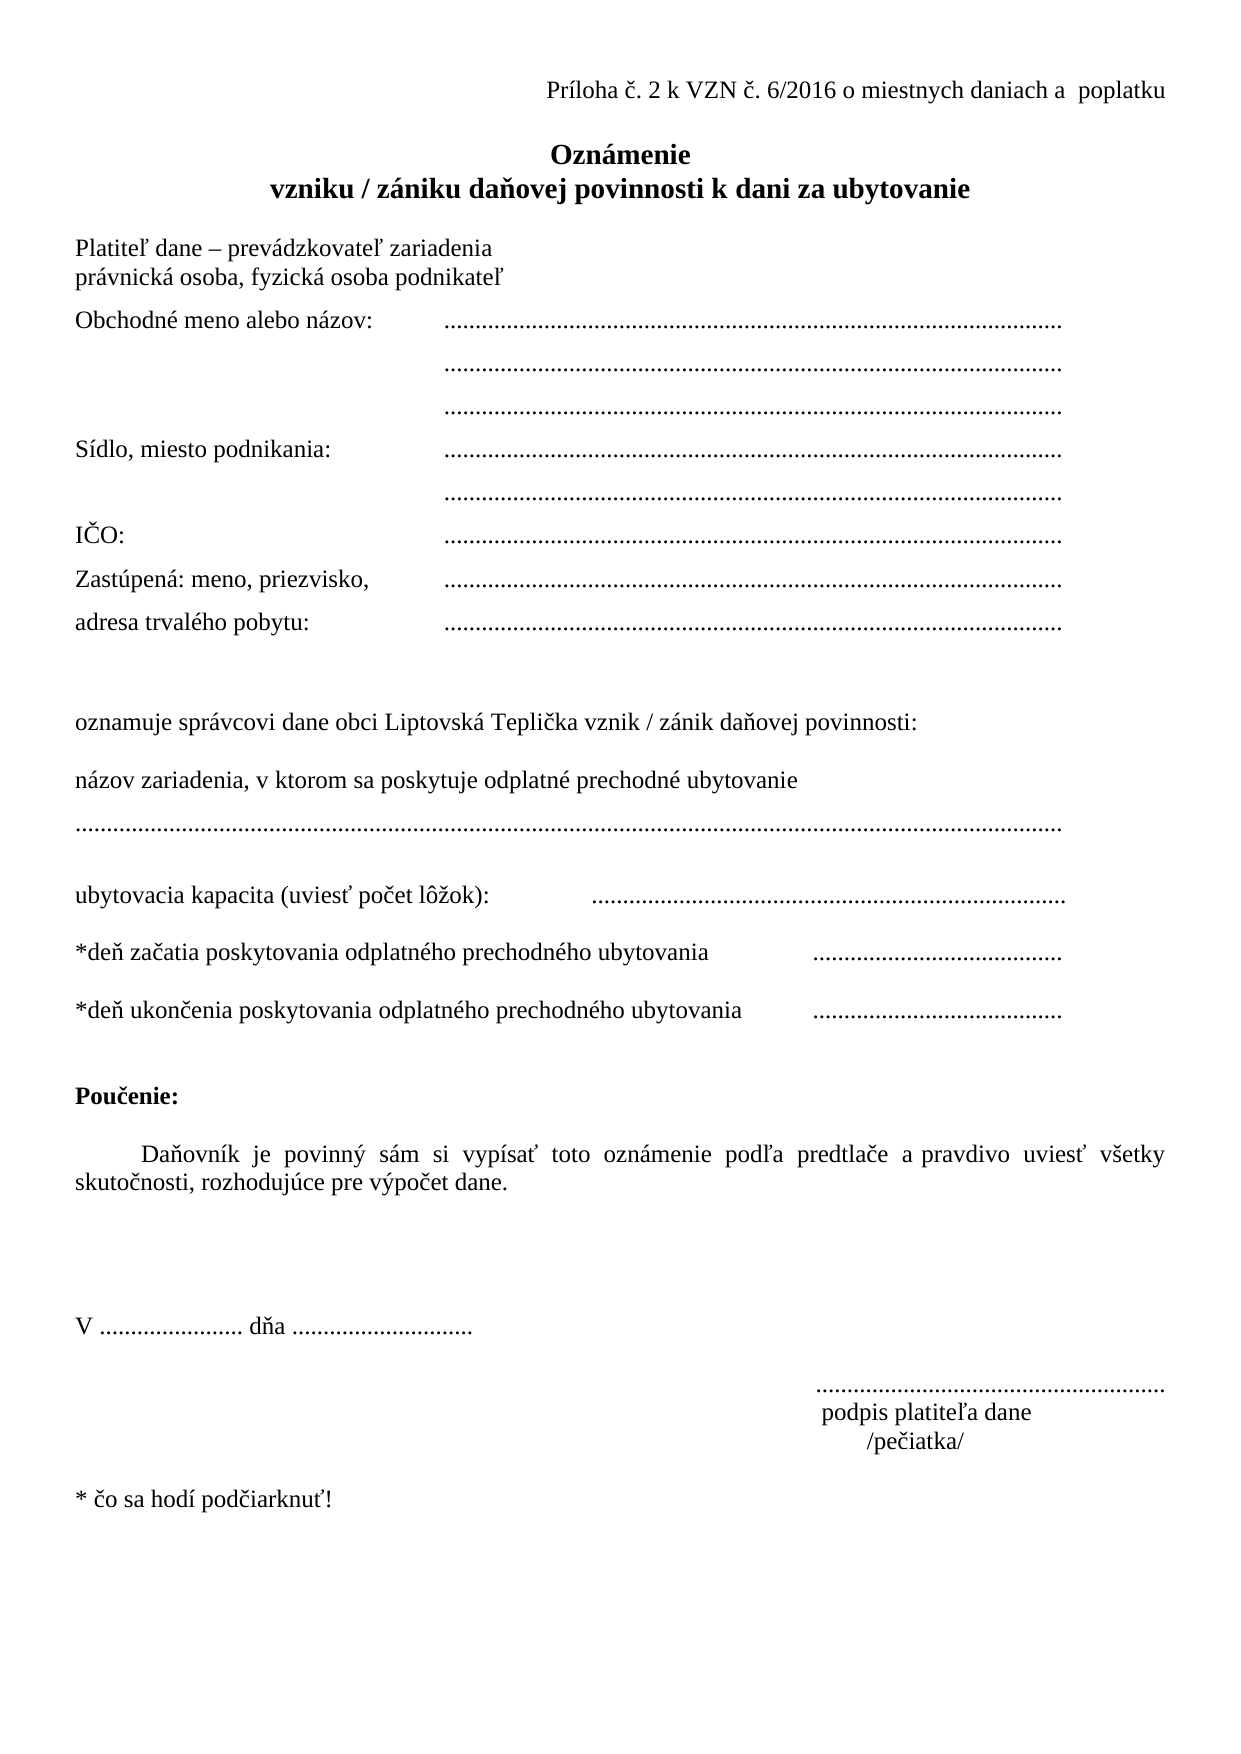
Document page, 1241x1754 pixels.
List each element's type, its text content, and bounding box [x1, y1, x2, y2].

text právnická osoba, fyzická osoba podnikateľ [75, 262, 1165, 291]
text Poučenie: [75, 1081, 1165, 1110]
text ................................................................................................... [75, 391, 1165, 420]
text adresa trvalého pobytu: ................................................................................................... [75, 607, 1165, 636]
text ................................................................................................... [75, 477, 1165, 506]
text * čo sa hodí podčiarknuť! [75, 1484, 1165, 1512]
text oznamuje správcovi dane obci Liptovská Teplička vznik / zánik daňovej povinnosti: [75, 707, 1165, 736]
text Platiteľ dane – prevádzkovateľ zariadenia [75, 233, 1165, 262]
text podpis platiteľa dane [75, 1397, 1165, 1426]
text *deň ukončenia poskytovania odplatného prechodného ubytovania ........................................ [75, 995, 1165, 1024]
text .............................................................................................................................................................. [75, 808, 1165, 837]
text /pečiatka/ [591, 1426, 1165, 1455]
text Daňovník je povinný sám si vypísať toto oznámenie podľa predtlače a pravdivo uviesť všetky skutočnosti, rozhodujúce pre výpočet dane. [75, 1139, 1165, 1196]
text ........................................................ [75, 1369, 1165, 1397]
text Zastúpená: meno, priezvisko, ................................................................................................... [75, 564, 1165, 592]
text Obchodné meno alebo názov: ................................................................................................... [75, 305, 1165, 334]
text V ....................... dňa ............................. [75, 1311, 1165, 1340]
text *deň začatia poskytovania odplatného prechodného ubytovania ........................................ [75, 937, 1165, 966]
text ubytovacia kapacita (uviesť počet lôžok): ............................................................................ [75, 880, 1165, 909]
text Oznámenie [75, 137, 1165, 171]
text IČO: ................................................................................................... [75, 521, 1165, 549]
text vzniku / zániku daňovej povinnosti k dani za ubytovanie [75, 171, 1165, 204]
text Sídlo, miesto podnikania: ................................................................................................... [75, 434, 1165, 463]
text ................................................................................................... [75, 348, 1165, 377]
text názov zariadenia, v ktorom sa poskytuje odplatné prechodné ubytovanie [75, 765, 1165, 794]
text Príloha č. 2 k VZN č. 6/2016 o miestnych daniach a poplatku [75, 75, 1165, 104]
